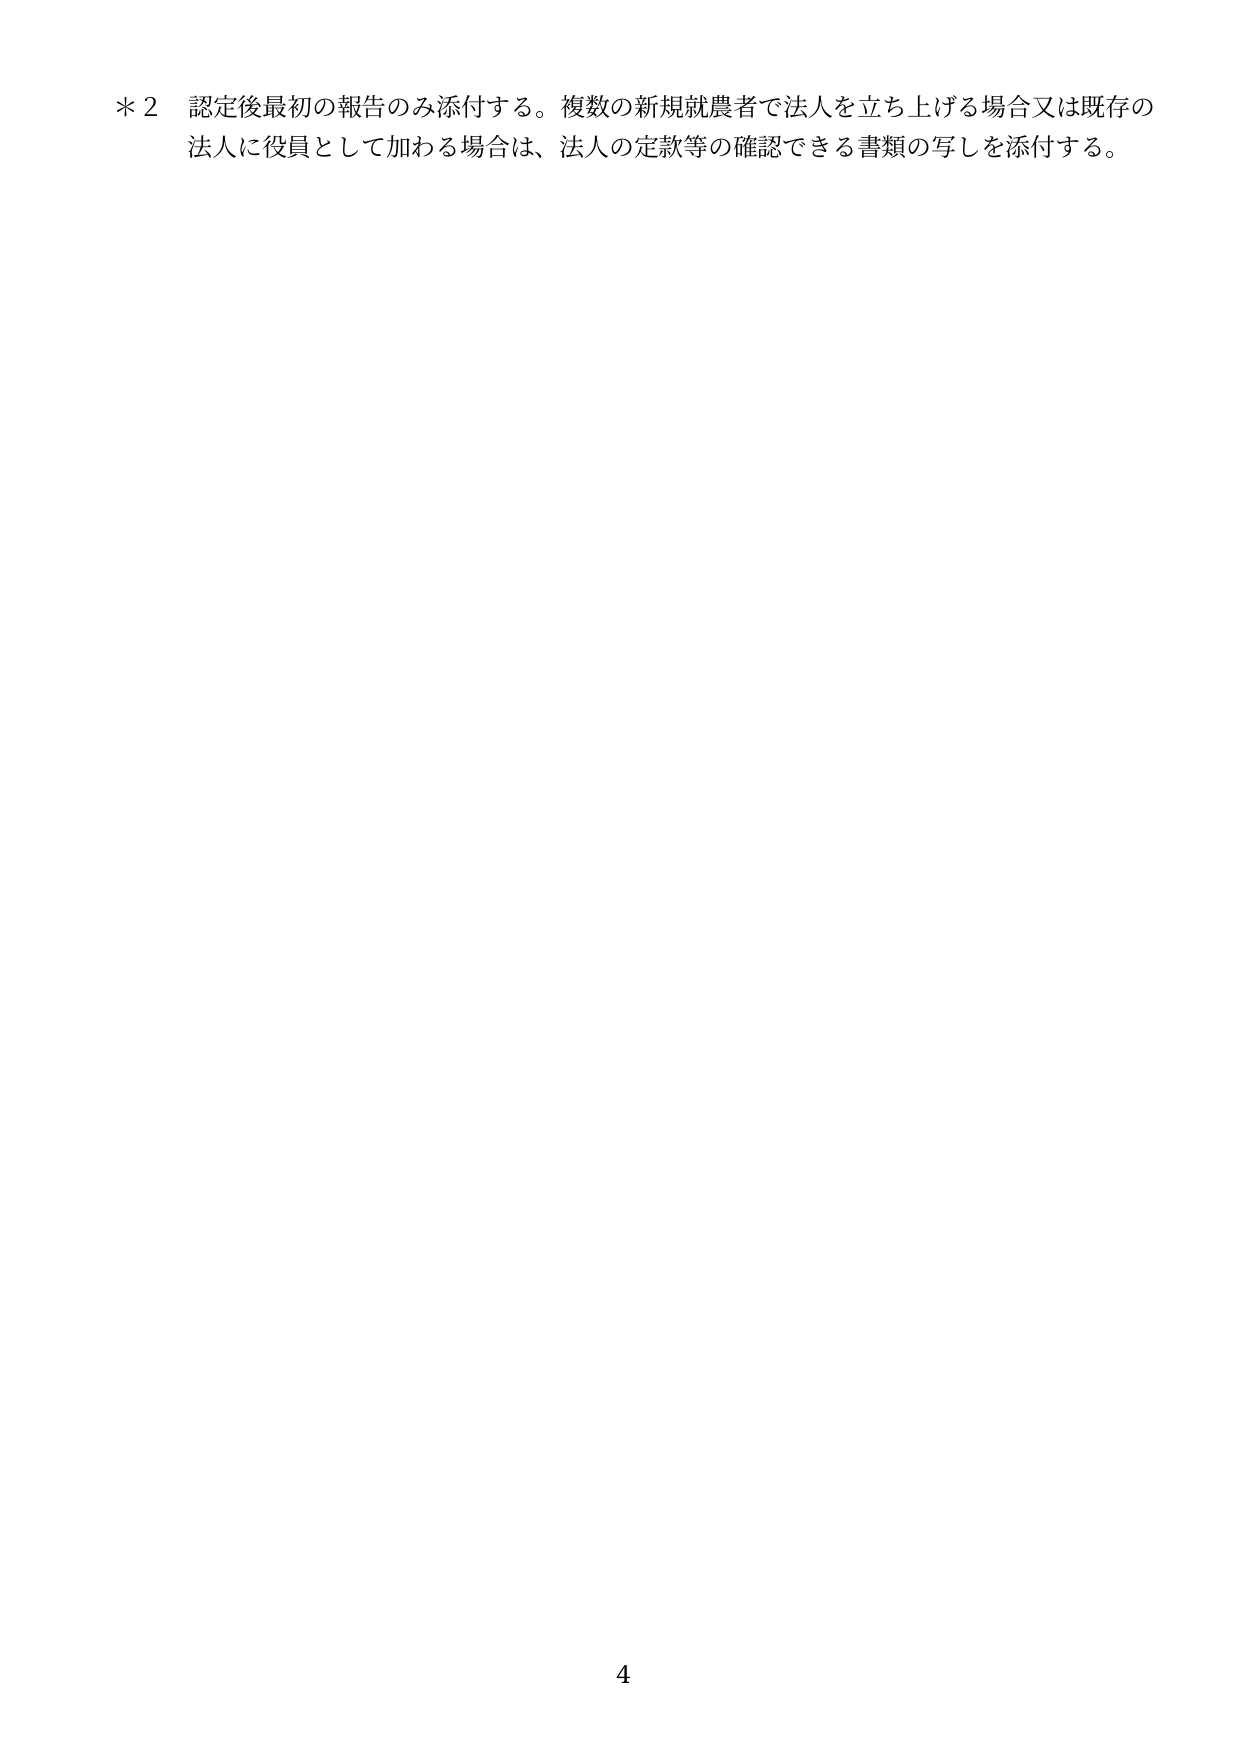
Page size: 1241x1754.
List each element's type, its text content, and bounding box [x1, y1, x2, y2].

text ＊２ 認定後最初の報告のみ添付する。複数の新規就農者で法人を立ち上げる場合又は既存の法人に役員として加わる場合は、法人の定款等の確認できる書類の写しを添付する。 [114, 86, 1157, 166]
